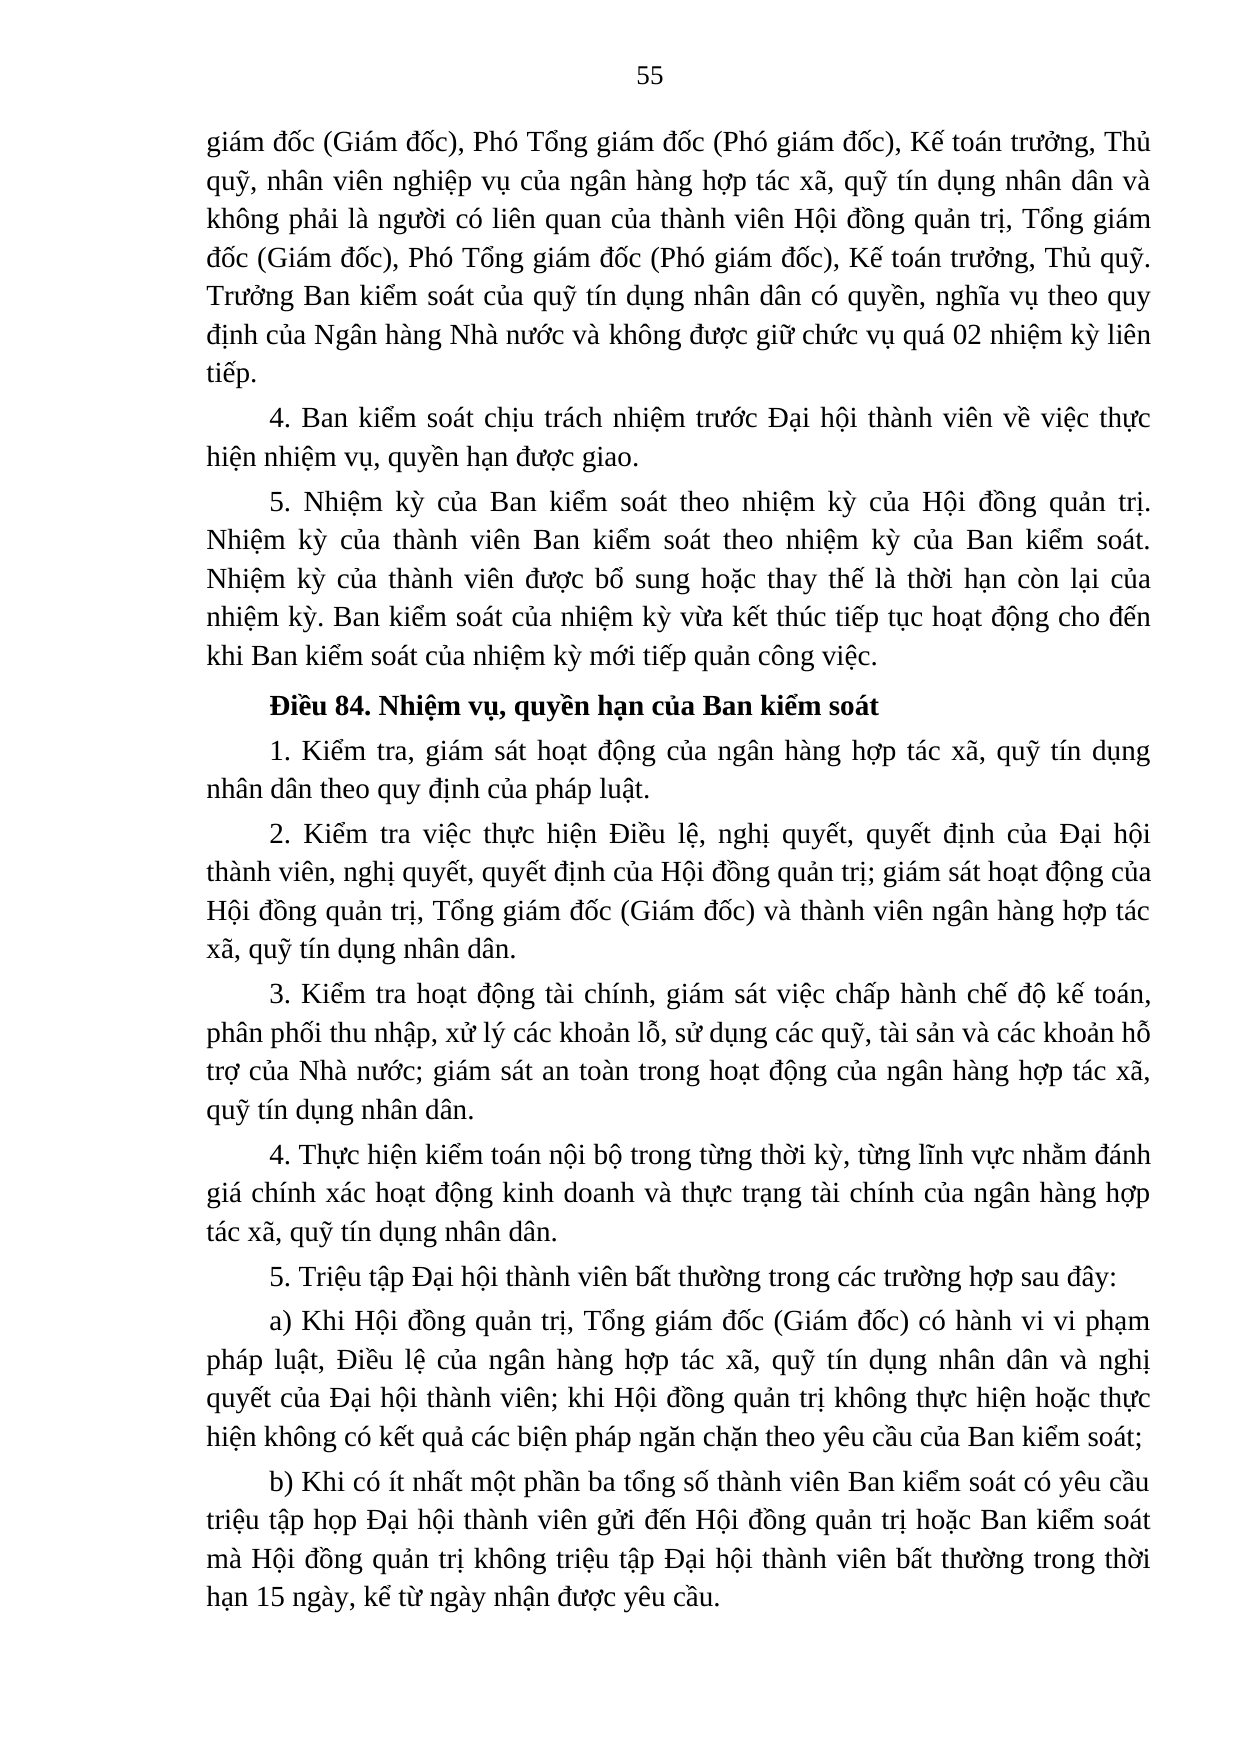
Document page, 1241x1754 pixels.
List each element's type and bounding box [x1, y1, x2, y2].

table_cell [195, 118, 1163, 682]
table_cell [195, 682, 1163, 1623]
